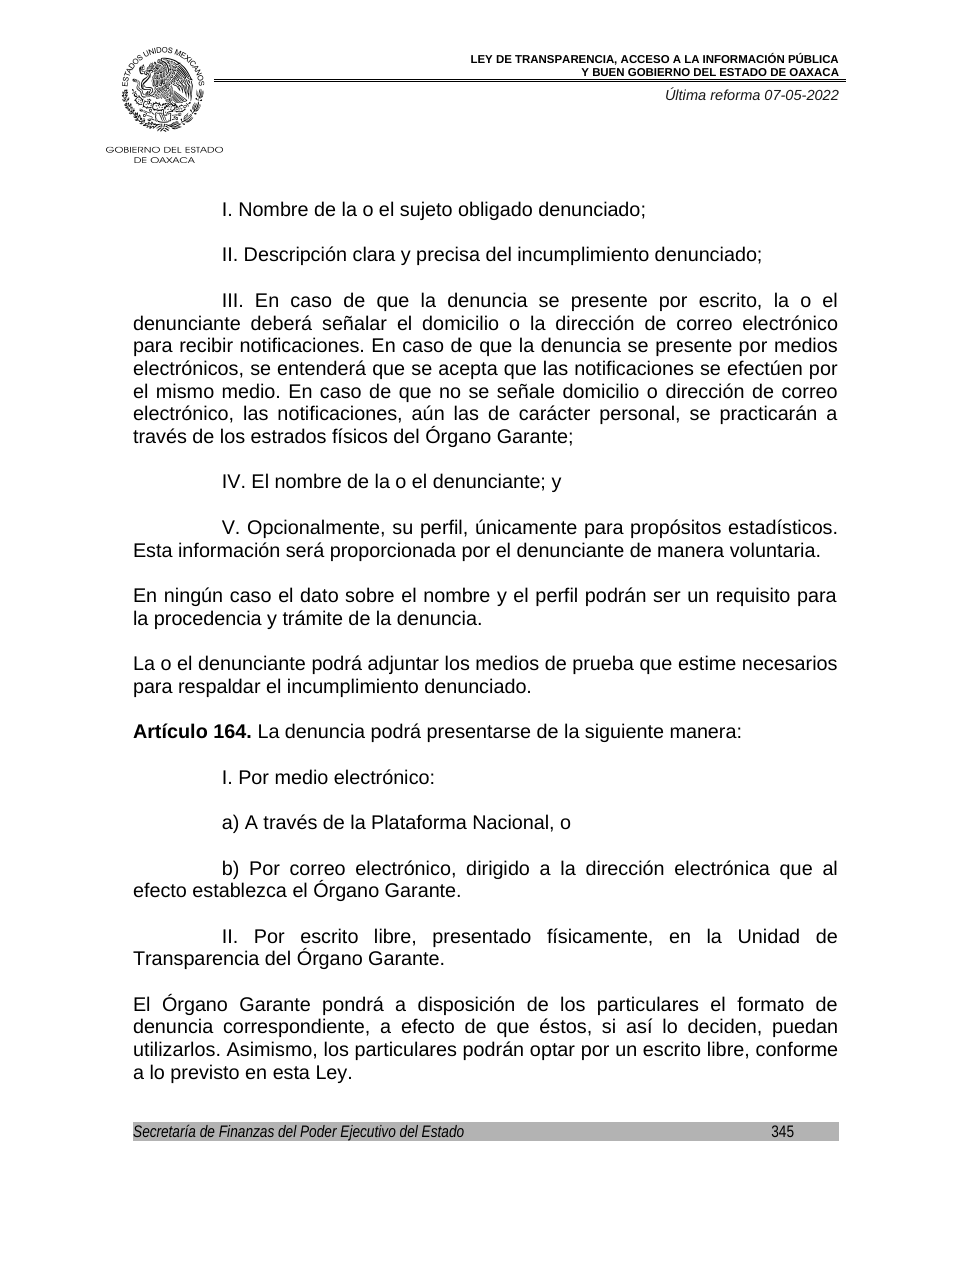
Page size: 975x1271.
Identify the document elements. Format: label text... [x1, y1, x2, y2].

text La o el denunciante podrá adjuntar los medios de prueba que estime necesarios para respaldar el incumplimiento denunciado. [133, 652, 839, 697]
list II. Descripción clara y precisa del incumplimiento denunciado; [133, 243, 839, 266]
list b) Por correo electrónico, dirigido a la dirección electrónica que al efecto establezca el Órgano Garante. [133, 856, 839, 902]
list V. Opcionalmente, su perfil, únicamente para propósitos estadísticos. Esta información será proporcionada por el denunciante de manera voluntaria. [133, 516, 839, 561]
text Artículo 164. La denuncia podrá presentarse de la siguiente manera: [133, 720, 839, 743]
list III. En caso de que la denuncia se presente por escrito, la o el denunciante deberá señalar el domicilio o la dirección de correo electrónico para recibir notificaciones. En caso de que la denuncia se presente por medios electrónicos, se entenderá que se acepta que las notificaciones se efectúen por el mismo medio. En caso de que no se señale domicilio o dirección de correo electrónico, las notificaciones, aún las de carácter personal, se practicarán a través de los estrados físicos del Órgano Garante; [133, 289, 839, 448]
list a) A través de la Plataforma Nacional, o [133, 811, 839, 834]
picture [103, 44, 226, 166]
text El Órgano Garante pondrá a disposición de los particulares el formato de denuncia correspondiente, a efecto de que éstos, si así lo deciden, puedan utilizarlos. Asimismo, los particulares podrán optar por un escrito libre, conforme a lo previsto en esta Ley. [133, 993, 839, 1083]
text En ningún caso el dato sobre el nombre y el perfil podrán ser un requisito para la procedencia y trámite de la denuncia. [133, 584, 839, 629]
list II. Por escrito libre, presentado físicamente, en la Unidad de Transparencia del Órgano Garante. [133, 924, 839, 970]
list I. Por medio electrónico: [133, 766, 839, 788]
list I. Nombre de la o el sujeto obligado denunciado; [133, 198, 839, 221]
list IV. El nombre de la o el denunciante; y [133, 470, 839, 493]
